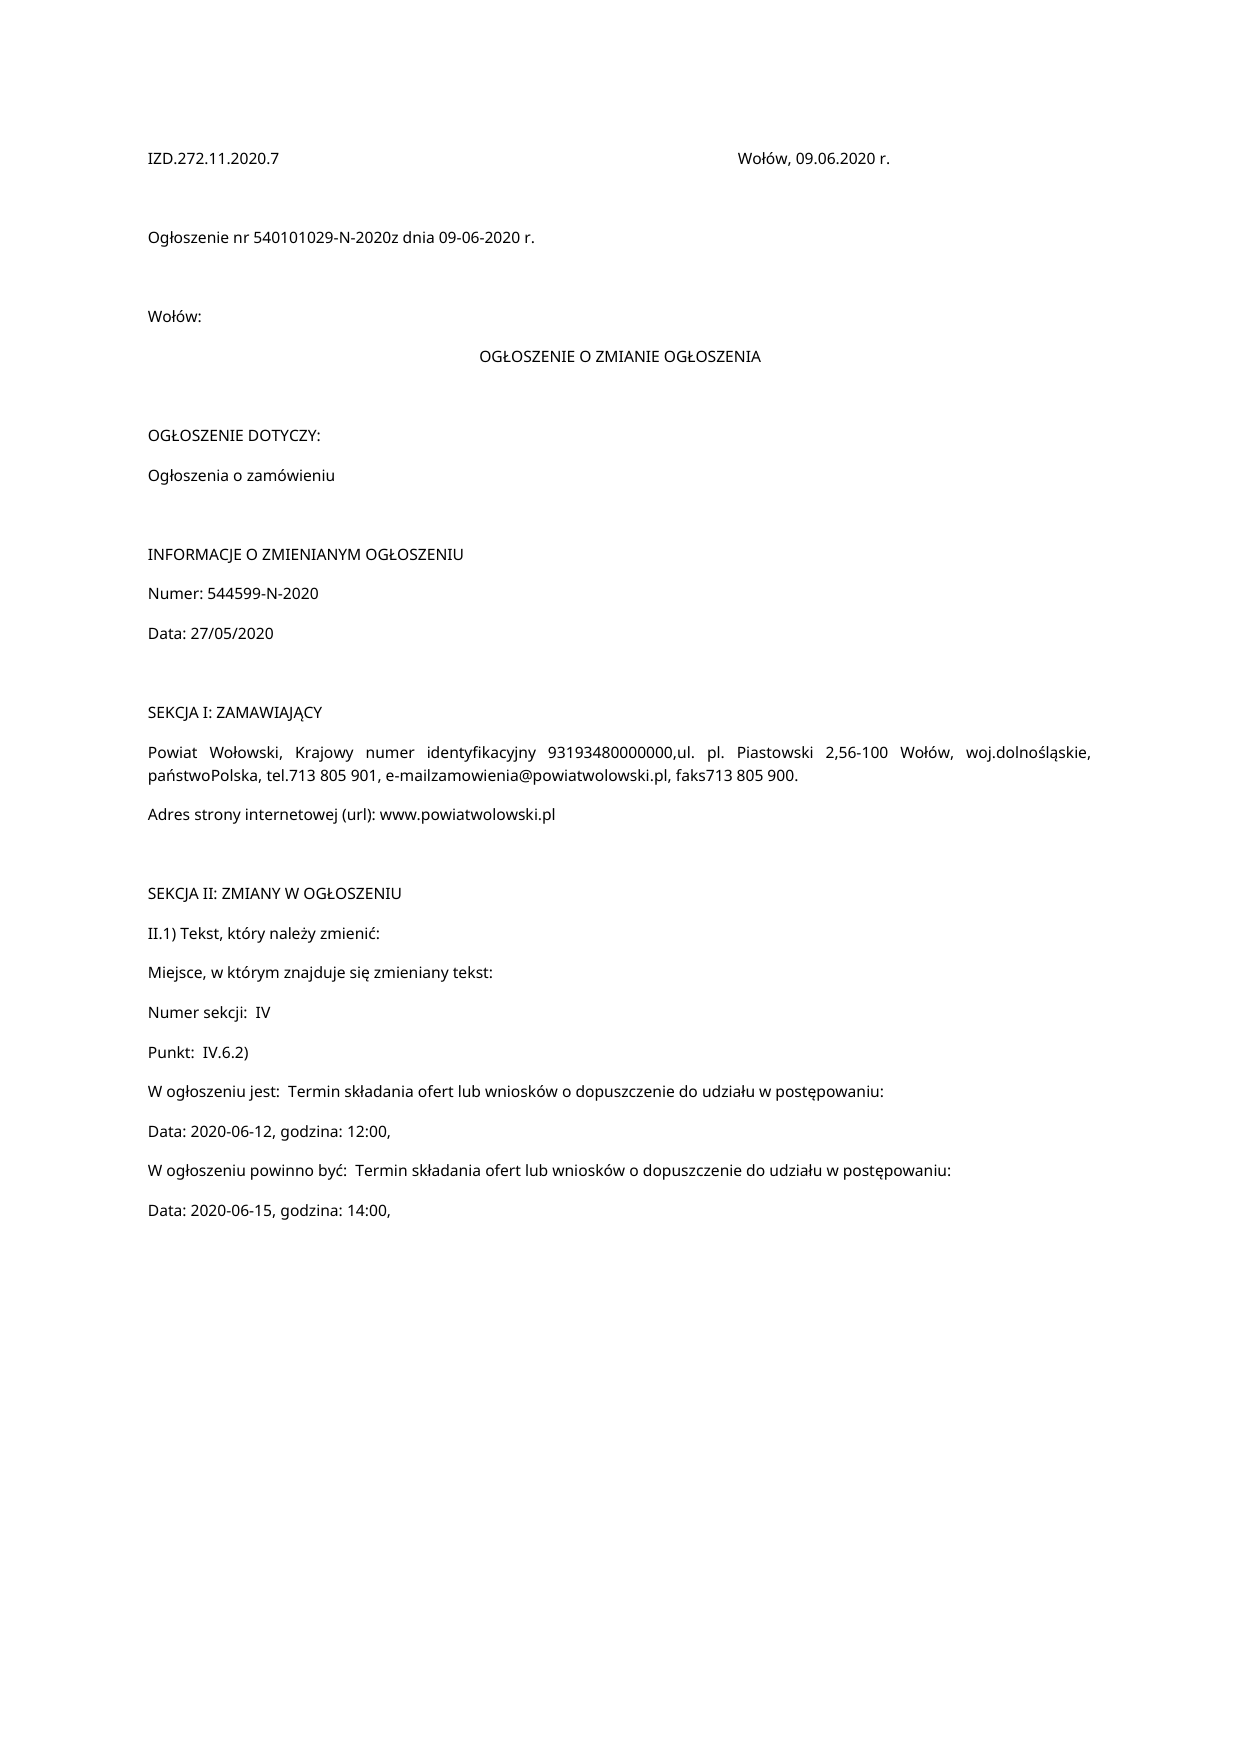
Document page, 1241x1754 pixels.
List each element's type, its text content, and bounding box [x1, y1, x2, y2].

text INFORMACJE O ZMIENIANYM OGŁOSZENIU [148, 543, 1093, 565]
text II.1) Tekst, który należy zmienić: [148, 923, 1093, 944]
text OGŁOSZENIE DOTYCZY: [148, 425, 1093, 446]
text SEKCJA II: ZMIANY W OGŁOSZENIU [148, 883, 1093, 904]
text Data: 2020-06-15, godzina: 14:00, [148, 1200, 1093, 1221]
text Powiat Wołowski, Krajowy numer identyfikacyjny 93193480000000,ul. pl. Piastowski 2,56-100 Wołów, woj.dolnośląskie, państwoPolska, tel.713 805 901, e-mailzamowienia@powiatwolowski.pl, faks713 805 900. [148, 741, 1093, 786]
text Punkt: IV.6.2) [148, 1041, 1093, 1063]
text Numer sekcji: IV [148, 1002, 1093, 1023]
text IZD.272.11.2020.7 Wołów, 09.06.2020 r. [148, 148, 1093, 169]
text OGŁOSZENIE O ZMIANIE OGŁOSZENIA [148, 346, 1093, 367]
text SEKCJA I: ZAMAWIAJĄCY [148, 702, 1093, 723]
text Data: 27/05/2020 [148, 623, 1093, 644]
text Miejsce, w którym znajduje się zmieniany tekst: [148, 962, 1093, 983]
text W ogłoszeniu powinno być: Termin składania ofert lub wniosków o dopuszczenie do udziału w postępowaniu: [148, 1160, 1093, 1181]
text Numer: 544599-N-2020 [148, 583, 1093, 604]
text Wołów: [148, 306, 1093, 327]
text Ogłoszenia o zamówieniu [148, 464, 1093, 486]
text Data: 2020-06-12, godzina: 12:00, [148, 1121, 1093, 1142]
text Adres strony internetowej (url): www.powiatwolowski.pl [148, 804, 1093, 825]
text W ogłoszeniu jest: Termin składania ofert lub wniosków o dopuszczenie do udziału w postępowaniu: [148, 1081, 1093, 1102]
text Ogłoszenie nr 540101029-N-2020z dnia 09-06-2020 r. [148, 227, 1093, 248]
